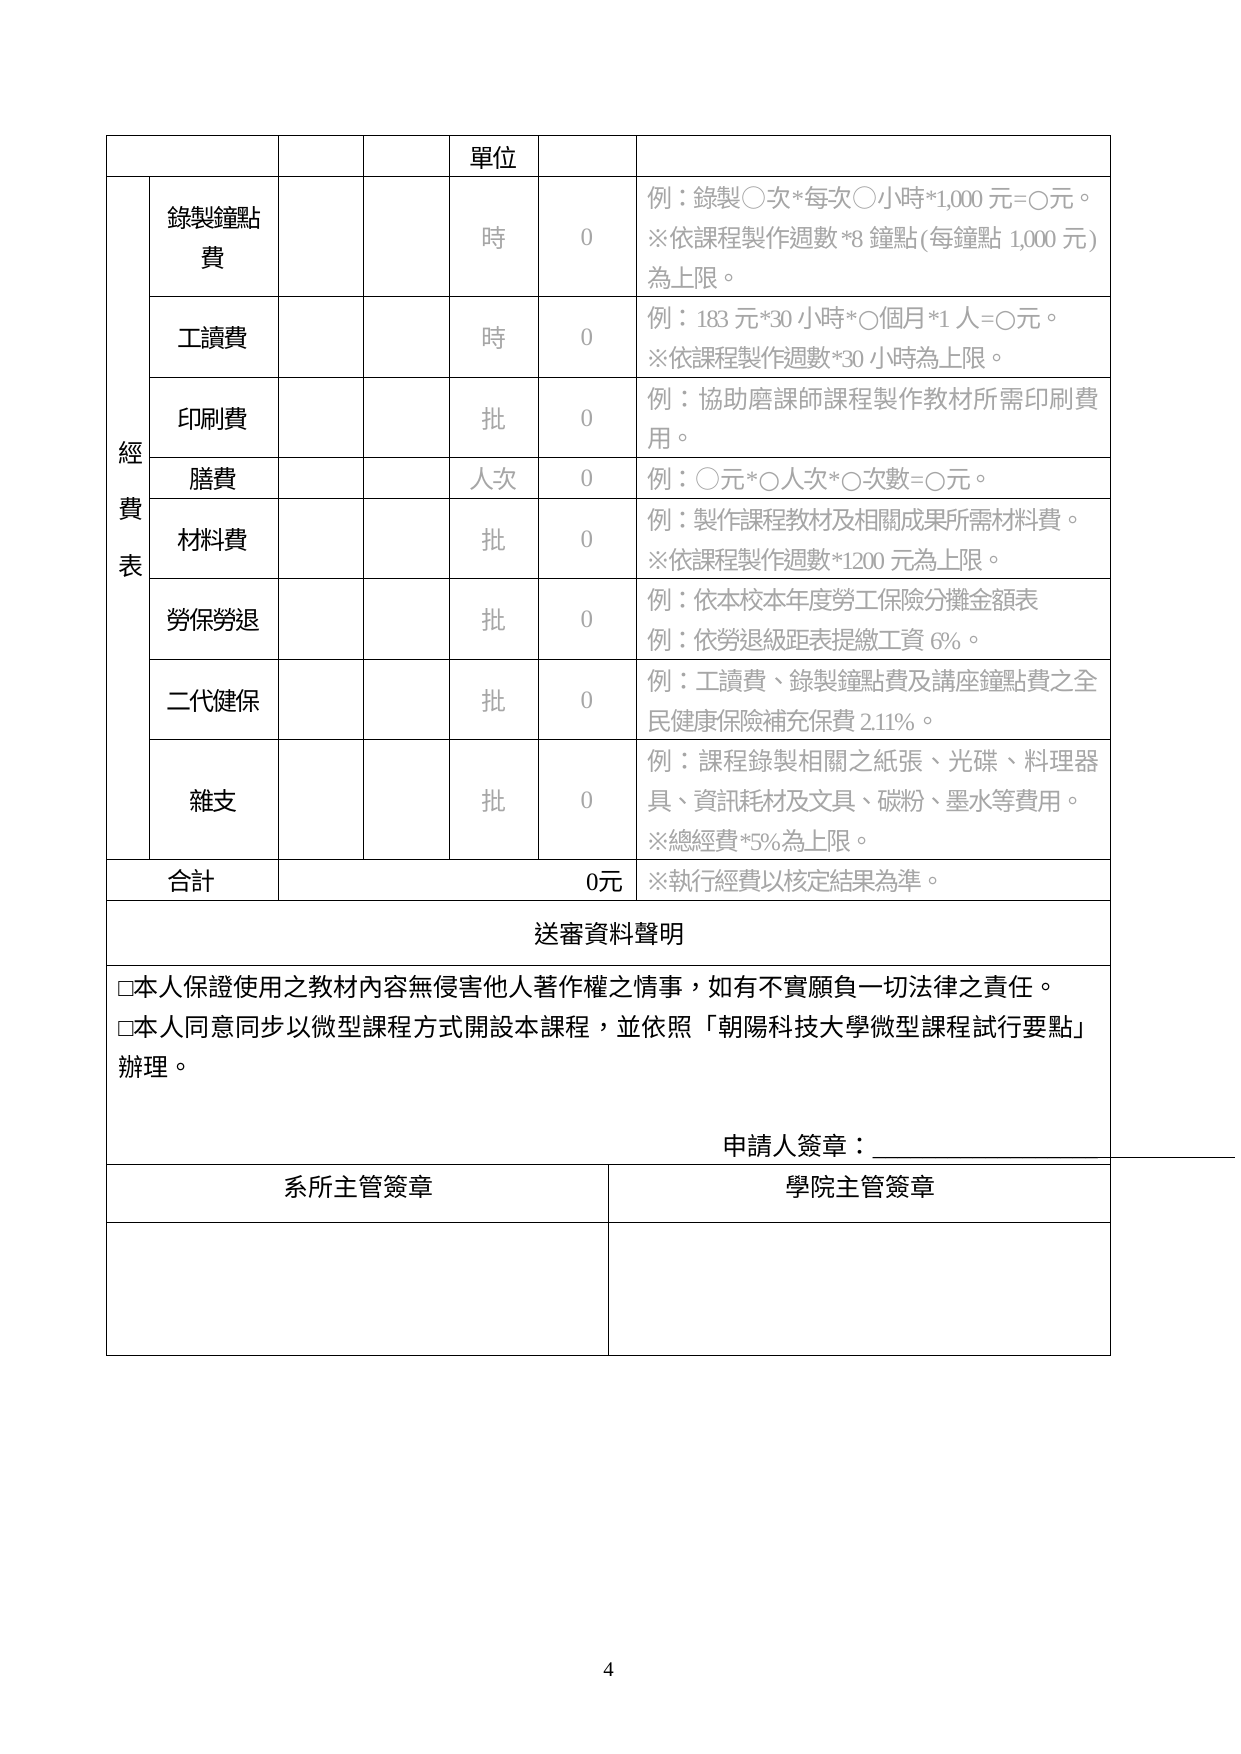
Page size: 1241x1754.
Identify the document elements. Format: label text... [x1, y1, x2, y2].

table_cell 例：製作課程教材及相關成果所需材料費。 ※依課程製作週數*1200元為上限。 [637, 499, 1110, 578]
table_cell 例：依本校本年度勞工保險分攤金額表 例：依勞退級距表提繳工資6%。 [637, 579, 1110, 658]
table_cell 例：工讀費、錄製鐘點費及講座鐘點費之全民健康保險補充保費 2.11%。 [637, 660, 1110, 739]
table_cell [279, 378, 363, 457]
table_cell 批 [450, 579, 538, 658]
table_cell [279, 499, 363, 578]
table_cell [364, 660, 449, 739]
table_header 數量 單位 [450, 136, 538, 176]
table_cell 系所主管簽章 [107, 1165, 608, 1222]
table_header 總價 [539, 136, 636, 176]
table_cell 例：○元*○人次*○次數=○元。 [637, 458, 1110, 498]
table_cell 例：錄製○次*每次○小時*1,000元=○元。 ※依課程製作週數*8鐘點(每鐘點1,000元)為上限。 [637, 177, 1110, 296]
table_cell □本人保證使用之教材內容無侵害他人著作權之情事，如有不實願負一切法律之責任。 □本人同意同步以微型課程方式開設本課程，並依照「朝陽科技大學微型課程試行要點」辦理。 申請人簽章：__________________ [107, 966, 1110, 1164]
table_cell 錄製鐘點費 [150, 177, 278, 296]
table_cell 印刷費 [150, 378, 278, 457]
table_cell [364, 458, 449, 498]
table_cell 經 費 表 [107, 177, 149, 859]
table_cell [364, 378, 449, 457]
table_cell 0 [539, 499, 636, 578]
table_cell [279, 660, 363, 739]
table_cell 學院主管簽章 [609, 1165, 1110, 1222]
table_cell [609, 1223, 1110, 1354]
table_cell [279, 177, 363, 296]
table_cell [107, 1223, 608, 1354]
table_cell 人次 [450, 458, 538, 498]
table_cell 送審資料聲明 [107, 901, 1110, 965]
table_cell 0 [539, 740, 636, 859]
table_cell [364, 297, 449, 377]
table_header 經費科目 [107, 136, 278, 176]
table_header 單價 [279, 136, 363, 176]
table_cell 膳費 [150, 458, 278, 498]
table_cell [279, 297, 363, 377]
table_cell [364, 579, 449, 658]
table_cell 二代健保 [150, 660, 278, 739]
table_cell 雜支 [150, 740, 278, 859]
table_cell 批 [450, 378, 538, 457]
table_cell 0 [539, 458, 636, 498]
table_header 內容說明 [637, 136, 1110, 176]
table_cell 0 [539, 177, 636, 296]
table_cell 合計 [107, 860, 278, 900]
table_cell 例：183元*30小時*○個月*1人=○元。 ※依課程製作週數*30小時為上限。 [637, 297, 1110, 377]
table_cell [279, 579, 363, 658]
table_cell 工讀費 [150, 297, 278, 377]
table_cell 勞保勞退 [150, 579, 278, 658]
table_cell ※執行經費以核定結果為準。 [637, 860, 1110, 900]
table_cell 批 [450, 740, 538, 859]
table_cell 0 [539, 579, 636, 658]
table_cell [279, 458, 363, 498]
table_cell 時 [450, 177, 538, 296]
table_cell 0元 [279, 860, 636, 900]
table_cell 批 [450, 660, 538, 739]
table_cell 例：協助磨課師課程製作教材所需印刷費用。 [637, 378, 1110, 457]
table_cell 批 [450, 499, 538, 578]
table_header 數量 [364, 136, 449, 176]
table_cell 例：課程錄製相關之紙張、光碟、料理器具、資訊耗材及文具、碳粉、墨水等費用。 ※總經費*5%為上限。 [637, 740, 1110, 859]
table_cell 材料費 [150, 499, 278, 578]
table_cell [364, 177, 449, 296]
table_cell 0 [539, 378, 636, 457]
table_cell 時 [450, 297, 538, 377]
table_cell 0 [539, 660, 636, 739]
table_cell [364, 499, 449, 578]
table_cell [364, 740, 449, 859]
table_cell [279, 740, 363, 859]
table_cell 0 [539, 297, 636, 377]
